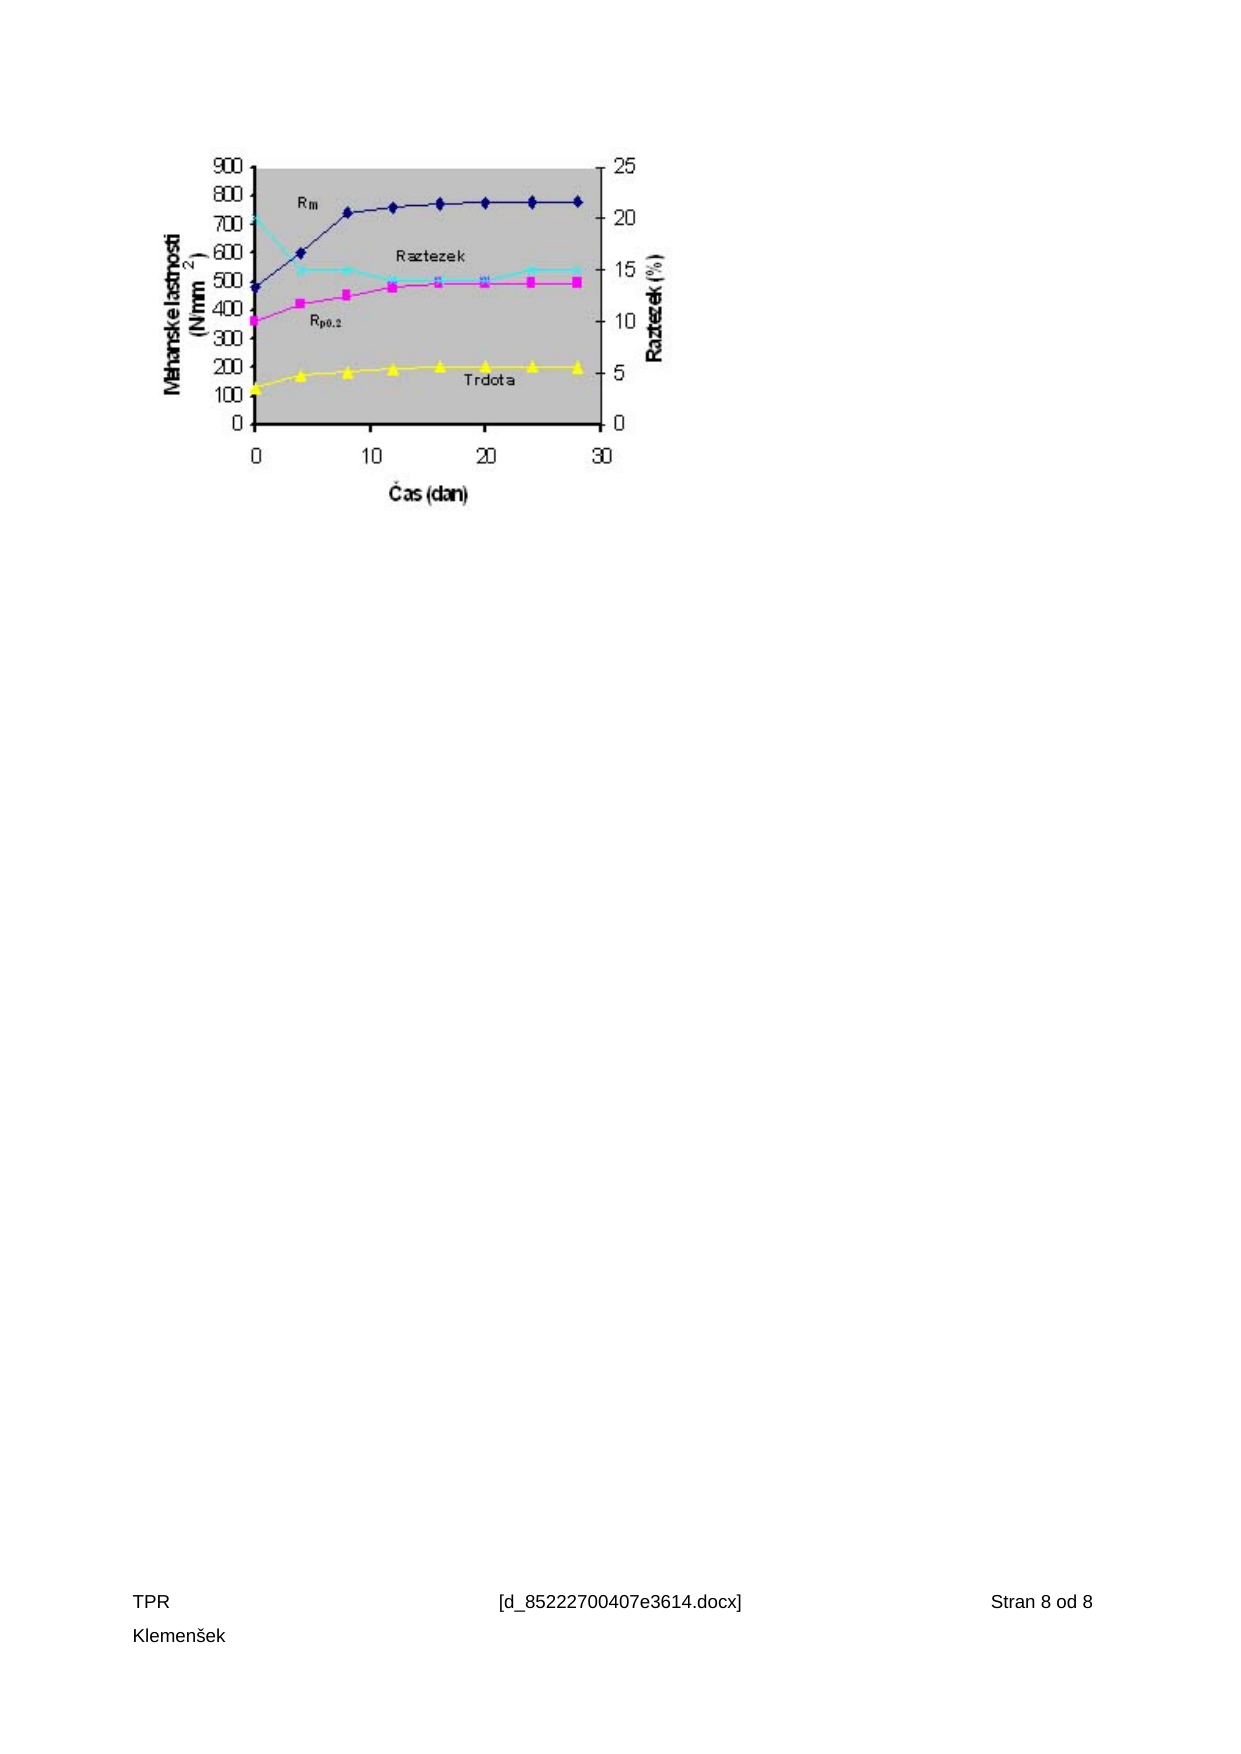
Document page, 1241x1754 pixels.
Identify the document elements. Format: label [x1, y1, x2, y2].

picture [147, 147, 679, 514]
